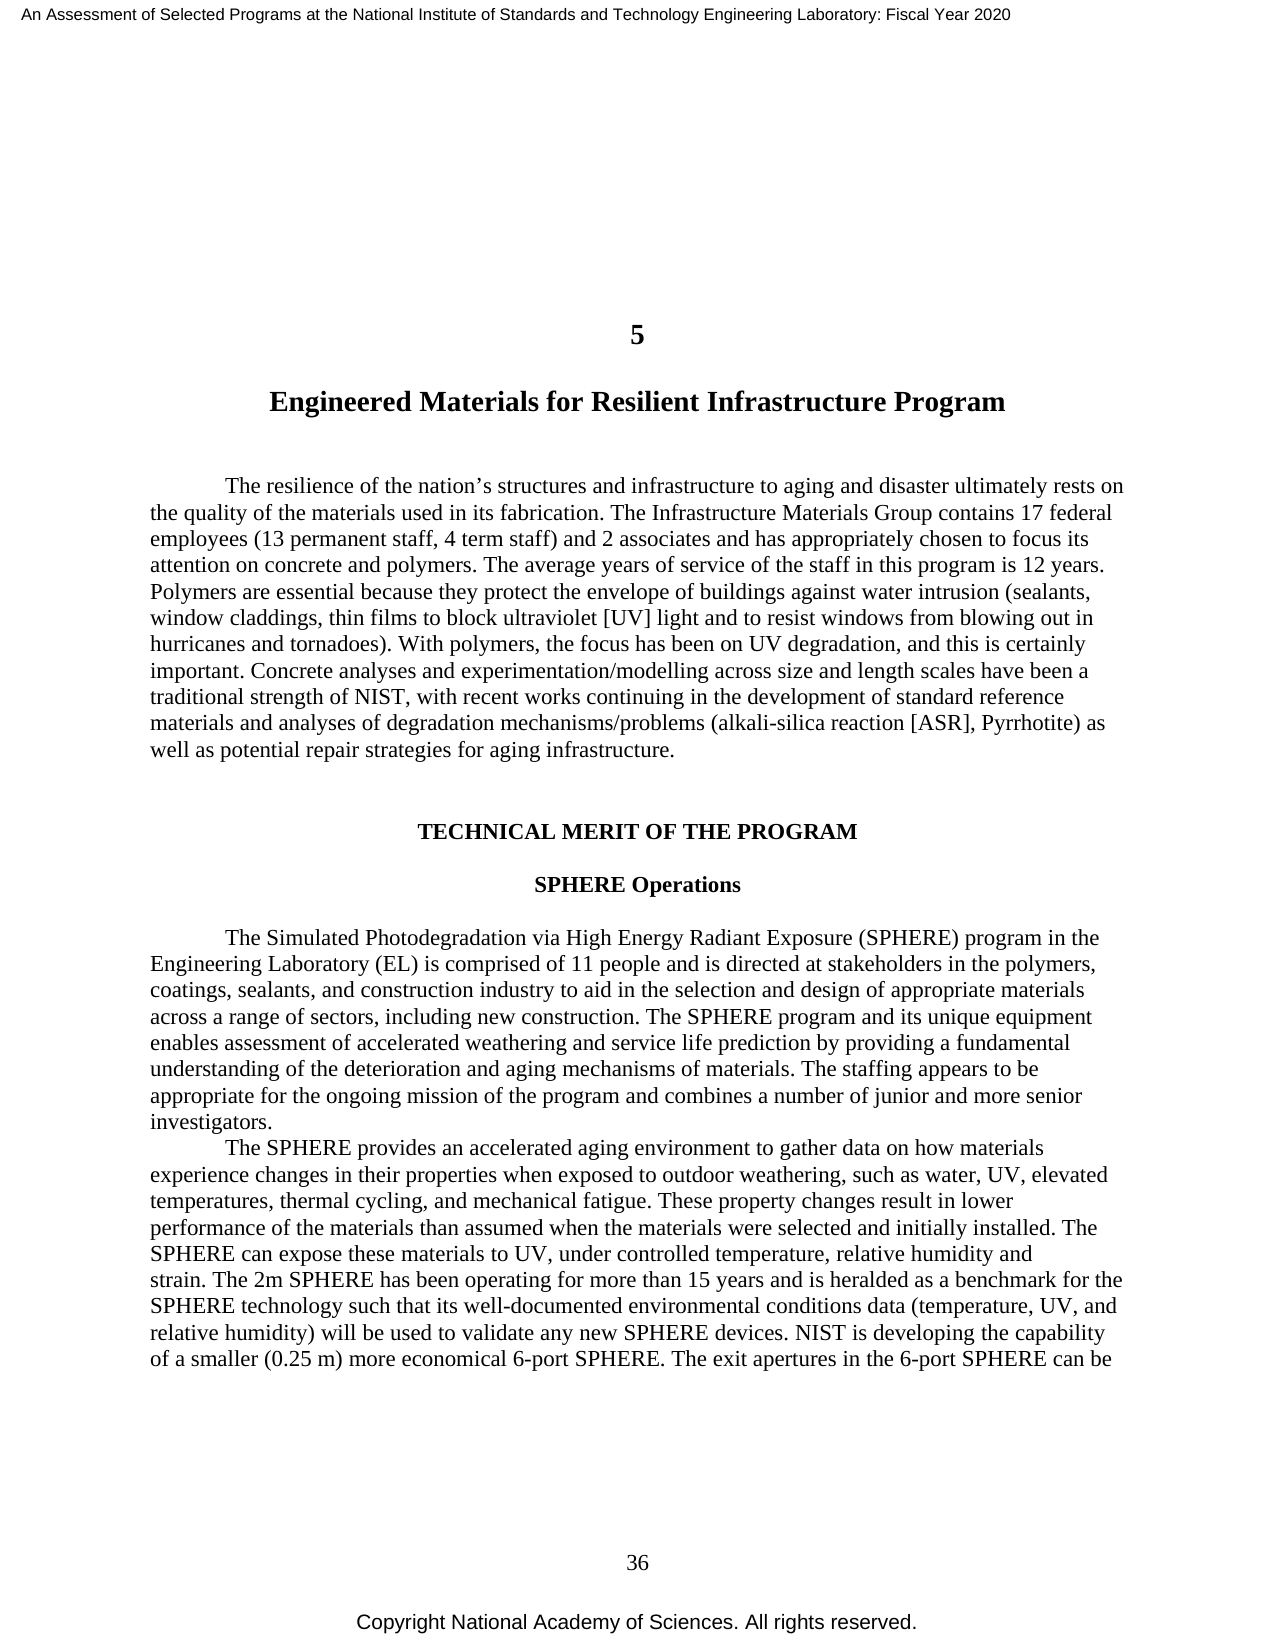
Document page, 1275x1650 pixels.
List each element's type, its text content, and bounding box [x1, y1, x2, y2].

text strain. The 2m SPHERE has been operating for more than 15 years and is heralded as a benchmark for the SPHERE technology such that its well-documented environmental conditions data (temperature, UV, and relative humidity) will be used to validate any new SPHERE devices. NIST is developing the capability of a smaller (0.25 m) more economical 6-port SPHERE. The exit apertures in the 6-port SPHERE can be [150, 1266, 1124, 1372]
subtitle TECHNICAL MERIT OF THE PROGRAM [291, 818, 983, 844]
text SPHERE Operations [291, 871, 983, 897]
text The resilience of the nation’s structures and infrastructure to aging and disaster ultimately rests on the quality of the materials used in its fabrication. The Infrastructure Materials Group contains 17 federal employees (13 permanent staff, 4 term staff) and 2 associates and has appropriately chosen to focus its attention on concrete and polymers. The average years of service of the staff in this program is 12 years. Polymers are essential because they protect the envelope of buildings against water intrusion (sealants, window claddings, thin films to block ultraviolet [UV] light and to resist windows from blowing out in hurricanes and tornadoes). With polymers, the focus has been on UV degradation, and this is certainly important. Concrete analyses and experimentation/modelling across size and length scales have been a traditional strength of NIST, with recent works continuing in the development of standard reference materials and analyses of degradation mechanisms/problems (alkali-silica reaction [ASR], Pyrrhotite) as well as potential repair strategies for aging infrastructure. [150, 472, 1127, 762]
text The SPHERE provides an accelerated aging environment to gather data on how materials experience changes in their properties when exposed to outdoor weathering, such as water, UV, elevated temperatures, thermal cycling, and mechanical fatigue. These property changes result in lower performance of the materials than assumed when the materials were selected and initially installed. The SPHERE can expose these materials to UV, under controlled temperature, relative humidity and [150, 1134, 1111, 1266]
subtitle 5 [64, 317, 1210, 351]
text Engineered Materials for Resilient Infrastructure Program [202, 384, 1072, 418]
text The Simulated Photodegradation via High Energy Radiant Exposure (SPHERE) program in the Engineering Laboratory (EL) is comprised of 11 people and is directed at stakeholders in the polymers, coatings, sealants, and construction industry to aid in the selection and design of appropriate materials across a range of sectors, including new construction. The SPHERE program and its unique equipment enables assessment of accelerated weathering and service life prediction by providing a fundamental understanding of the deterioration and aging mechanisms of materials. The staffing appears to be appropriate for the ongoing mission of the program and combines a number of junior and more senior investigators. [150, 924, 1102, 1134]
